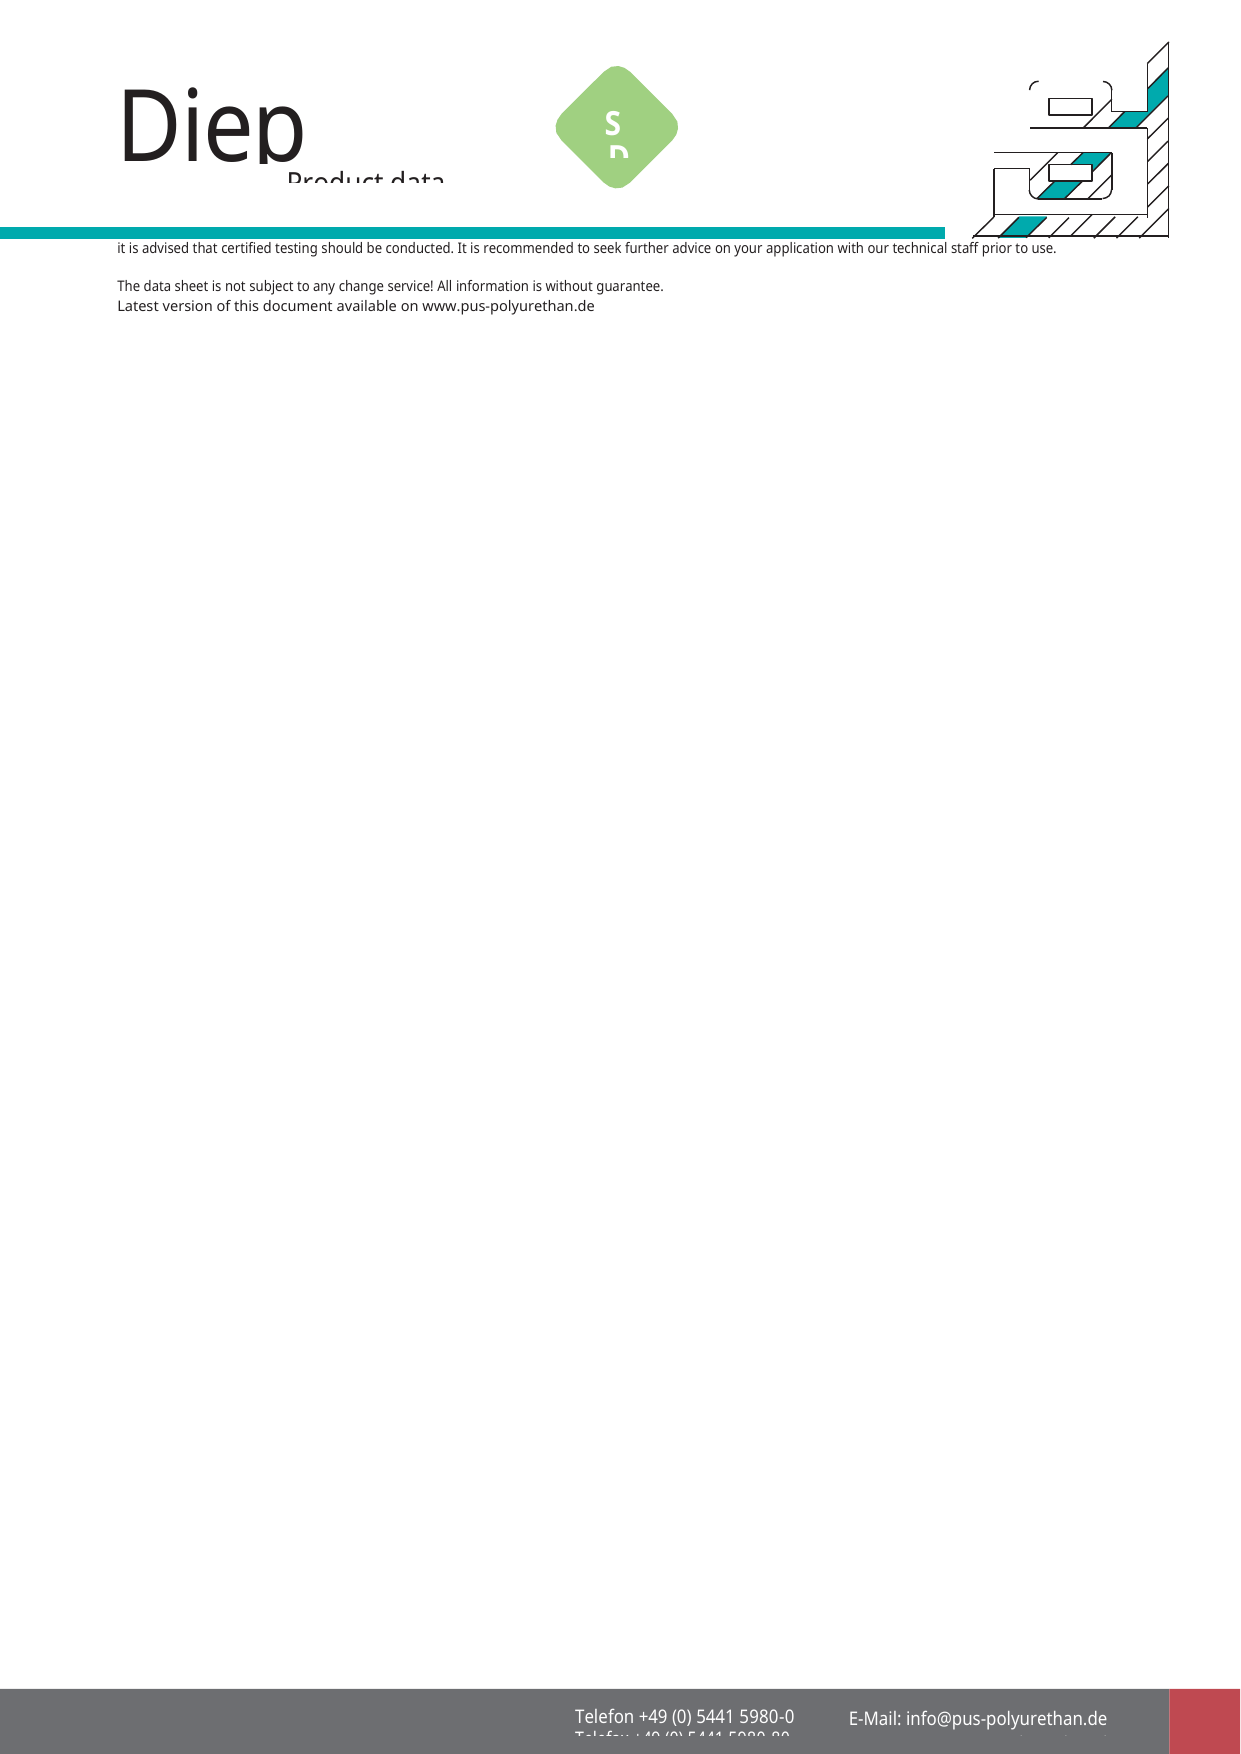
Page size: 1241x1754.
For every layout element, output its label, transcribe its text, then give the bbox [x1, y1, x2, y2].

text The data sheet is not subject to any change service! All information is without guarantee. Latest version of this document available on www.pus-polyurethan.de [117, 276, 688, 315]
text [117, 237, 1170, 257]
